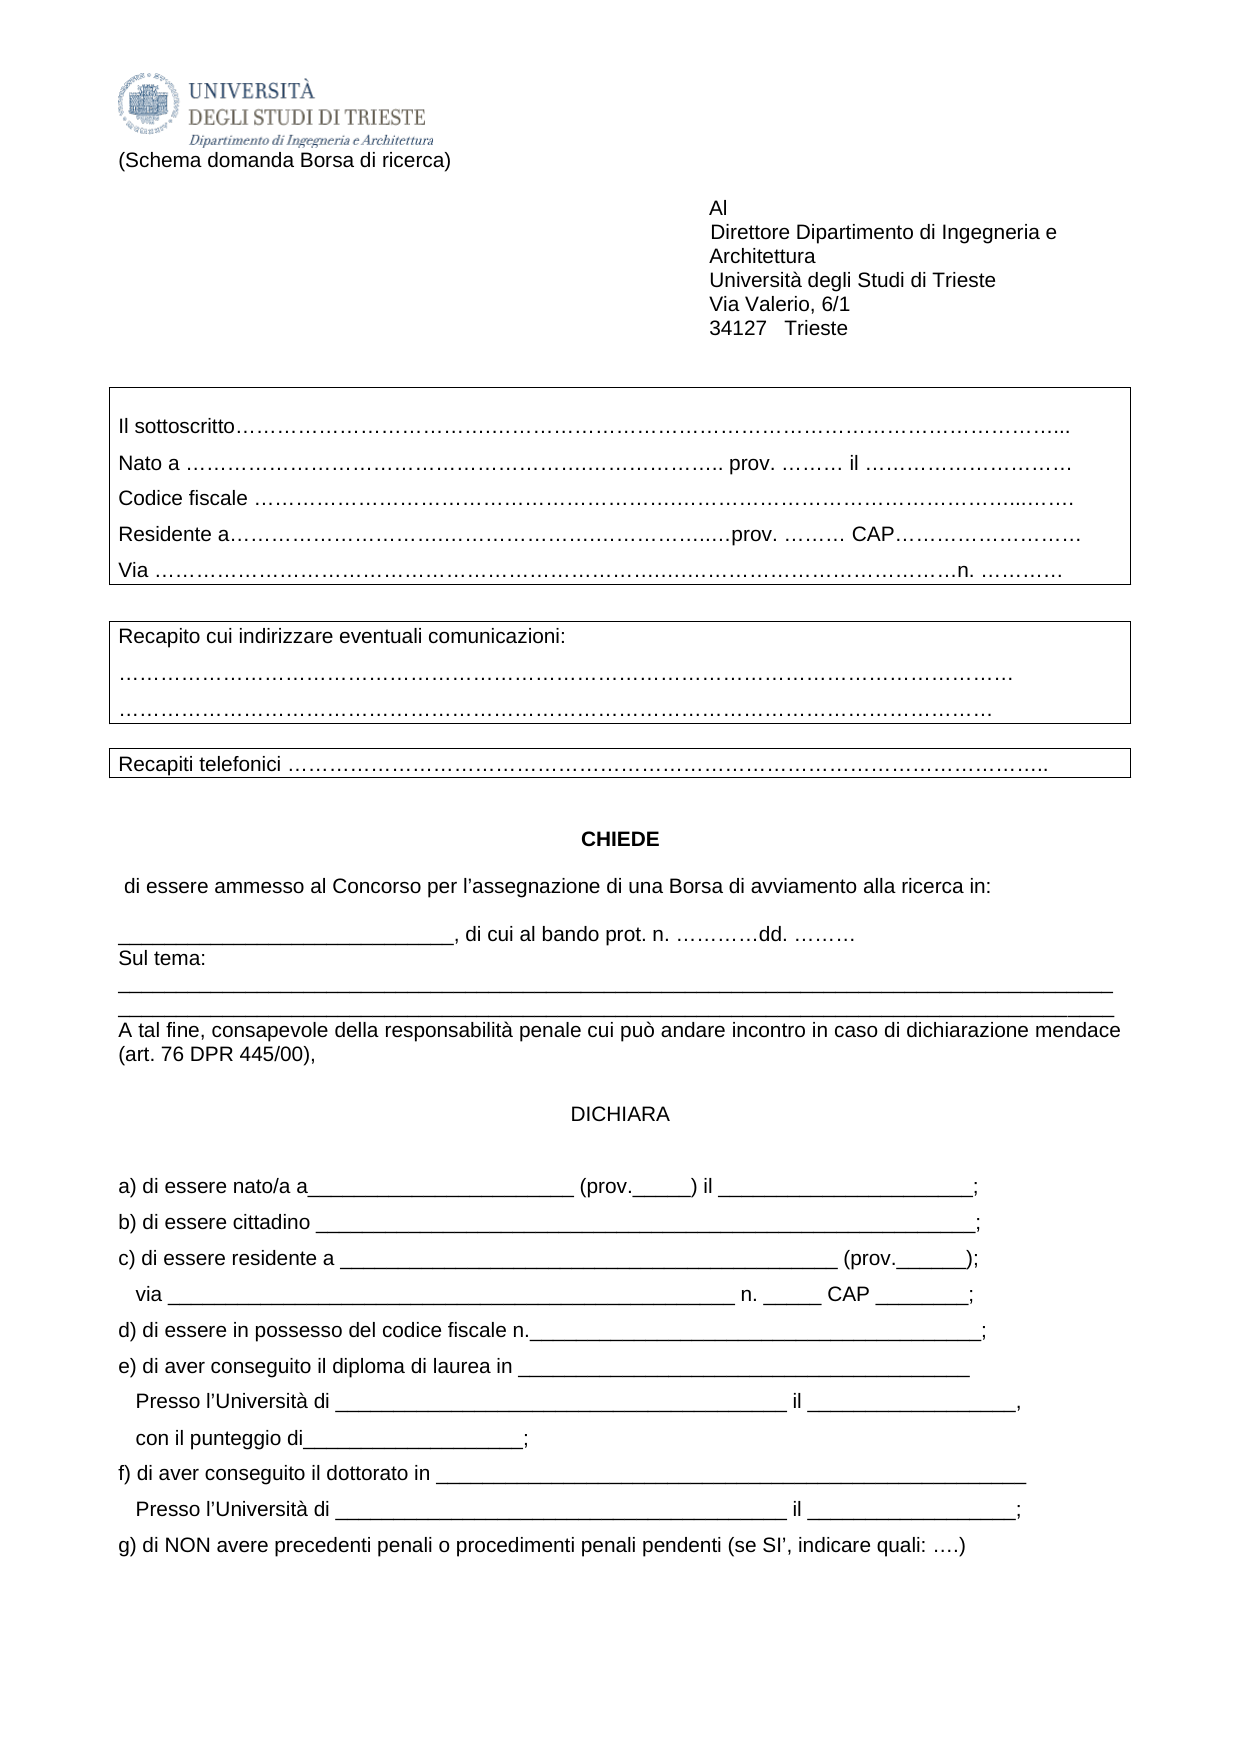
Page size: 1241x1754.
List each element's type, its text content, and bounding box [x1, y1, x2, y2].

text Direttore Dipartimento di Ingegneria e Architettura [709, 219, 1122, 267]
text Residente a………………………….………………….……………..…prov. ……… CAP……………………… [110, 519, 1130, 546]
picture [118, 73, 434, 148]
text Presso l’Università di _______________________________________ il __________________; [118, 1497, 1122, 1521]
text DICHIARA [118, 1102, 1122, 1126]
text a) di essere nato/a a_______________________ (prov._____) il ______________________; [118, 1174, 1122, 1198]
text Università degli Studi di Trieste [709, 267, 1122, 291]
text f) di aver conseguito il dottorato in ___________________________________________________ [118, 1461, 1122, 1485]
text e) di aver conseguito il diploma di laurea in _______________________________________ [118, 1353, 1122, 1377]
text Codice fiscale …………………………………………………….…………………………………………...……. [110, 483, 1130, 510]
text 34127 Trieste [709, 315, 1122, 339]
text g) di NON avere precedenti penali o procedimenti penali pendenti (se SI’, indicare quali: ….) [118, 1533, 1122, 1557]
text b) di essere cittadino _________________________________________________________; [118, 1210, 1122, 1234]
text d) di essere in possesso del codice fiscale n._______________________________________; [118, 1317, 1122, 1341]
text CHIEDE [118, 826, 1122, 850]
text con il punteggio di___________________; [118, 1425, 1122, 1449]
text Al [635, 196, 1122, 219]
text Via ……………………………………………………………….….…………………………………n. ………… [110, 555, 1130, 584]
text Recapito cui indirizzare eventuali comunicazioni: [110, 622, 1130, 648]
text Nato a ………………………………………………….……………….. prov. ……… il ………………………… [110, 447, 1130, 474]
text ……………………………………………………………………………………………………………… [110, 694, 1130, 723]
text ………………………………………………………………………………………………………………… [110, 658, 1130, 685]
text Recapiti telefonici ……………………………………………………………………………………………….. [110, 749, 1130, 777]
text Sul tema: [118, 946, 1122, 970]
text via _________________________________________________ n. _____ CAP ________; [118, 1282, 1122, 1306]
text Presso l’Università di _______________________________________ il __________________, [118, 1389, 1122, 1413]
text ______________________________________________________________________________________ [118, 970, 1122, 994]
text ______________________________________________________________________________________ [118, 994, 1122, 1018]
text c) di essere residente a ___________________________________________ (prov.______); [118, 1246, 1122, 1269]
text Via Valerio, 6/1 [709, 291, 1122, 315]
text (Schema domanda Borsa di ricerca) [118, 148, 1122, 172]
text Il sottoscritto……………………………….………………………………………………………………………... [118, 414, 1122, 438]
text A tal fine, consapevole della responsabilità penale cui può andare incontro in caso di dichiarazione mendace (art. 76 DPR 445/00), [118, 1018, 1122, 1066]
text _____________________________, di cui al bando prot. n. …………dd. ……… [118, 922, 1122, 946]
text di essere ammesso al Concorso per l’assegnazione di una Borsa di avviamento alla ricerca in: [118, 874, 1122, 898]
